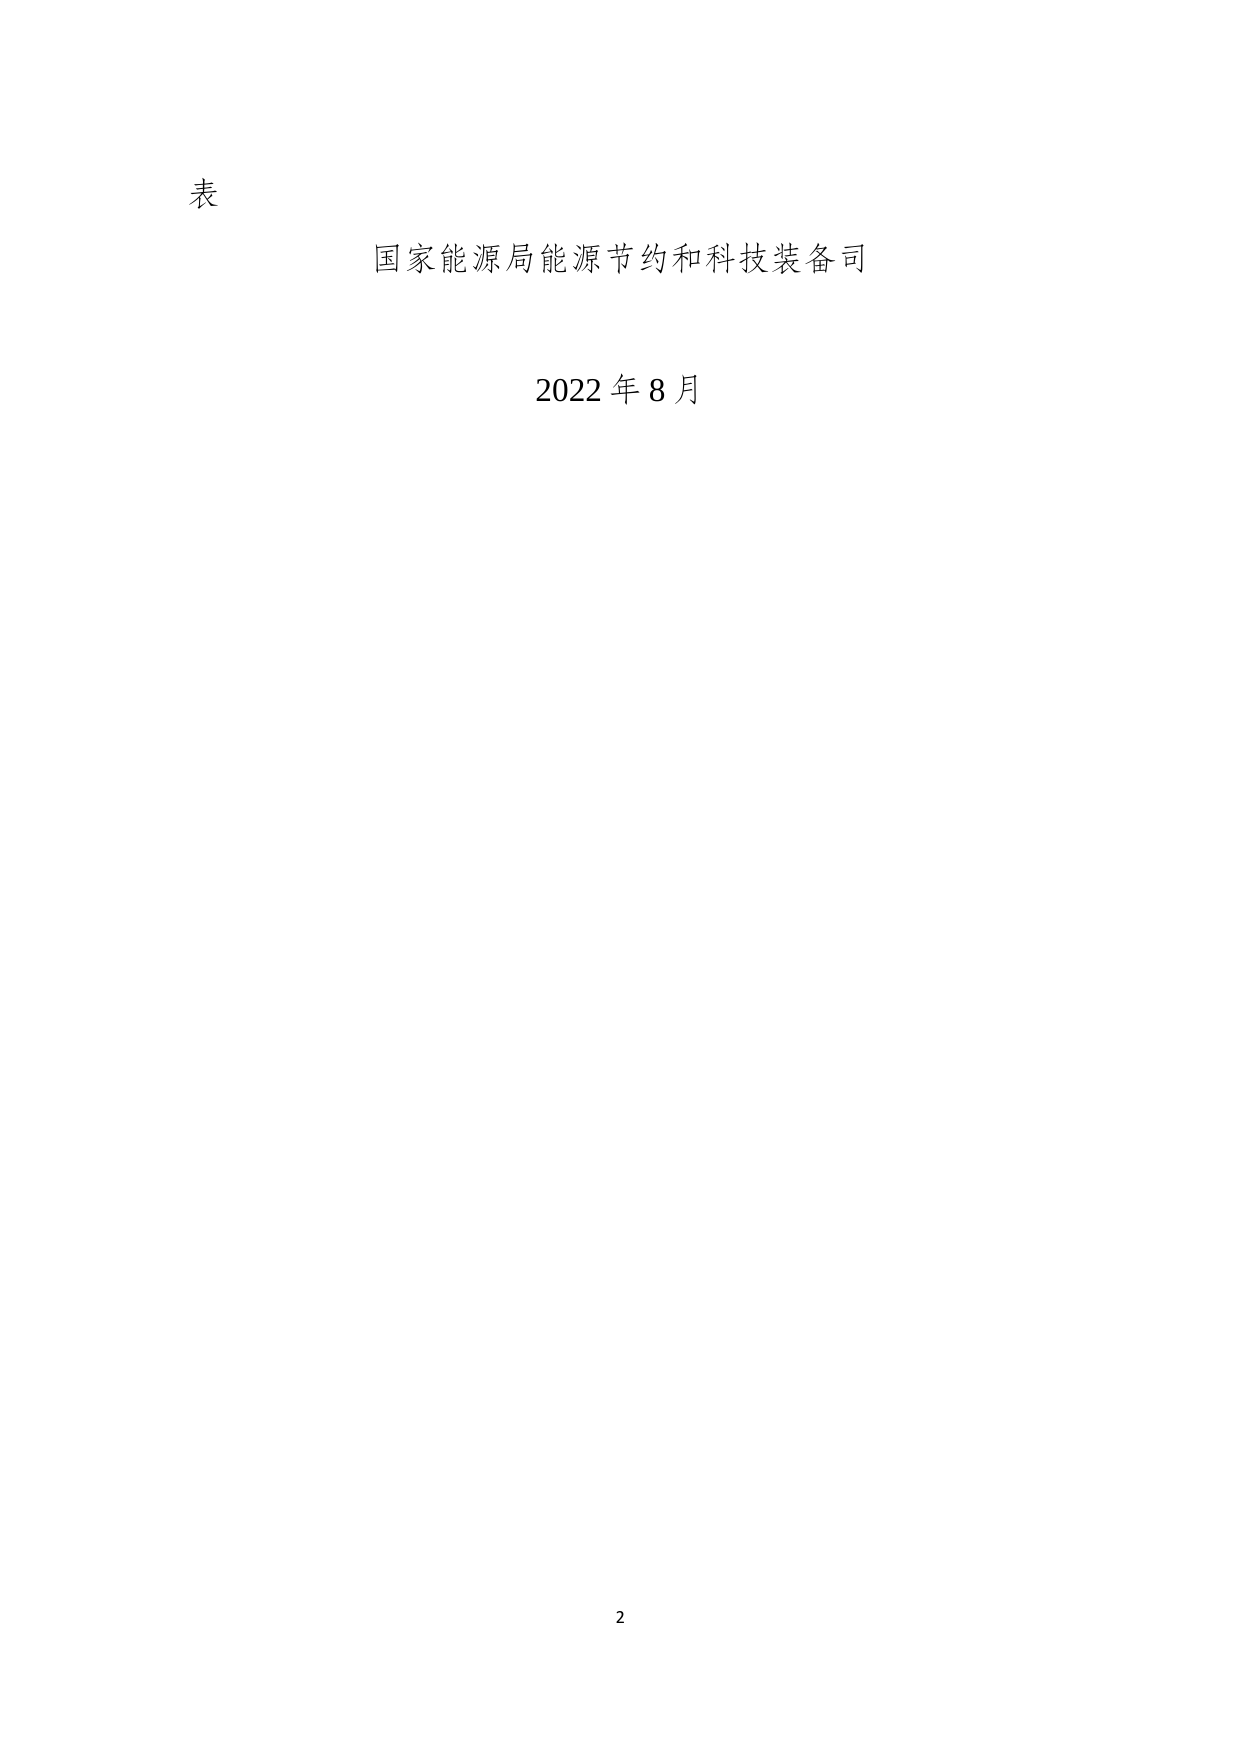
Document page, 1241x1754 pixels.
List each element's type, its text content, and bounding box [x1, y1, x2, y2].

text 国家能源局能源节约和科技装备司 [187, 227, 1053, 292]
text 2022年8月 [187, 357, 1053, 422]
text 国家发展改革委社会发展司 制表 [187, 162, 1053, 227]
